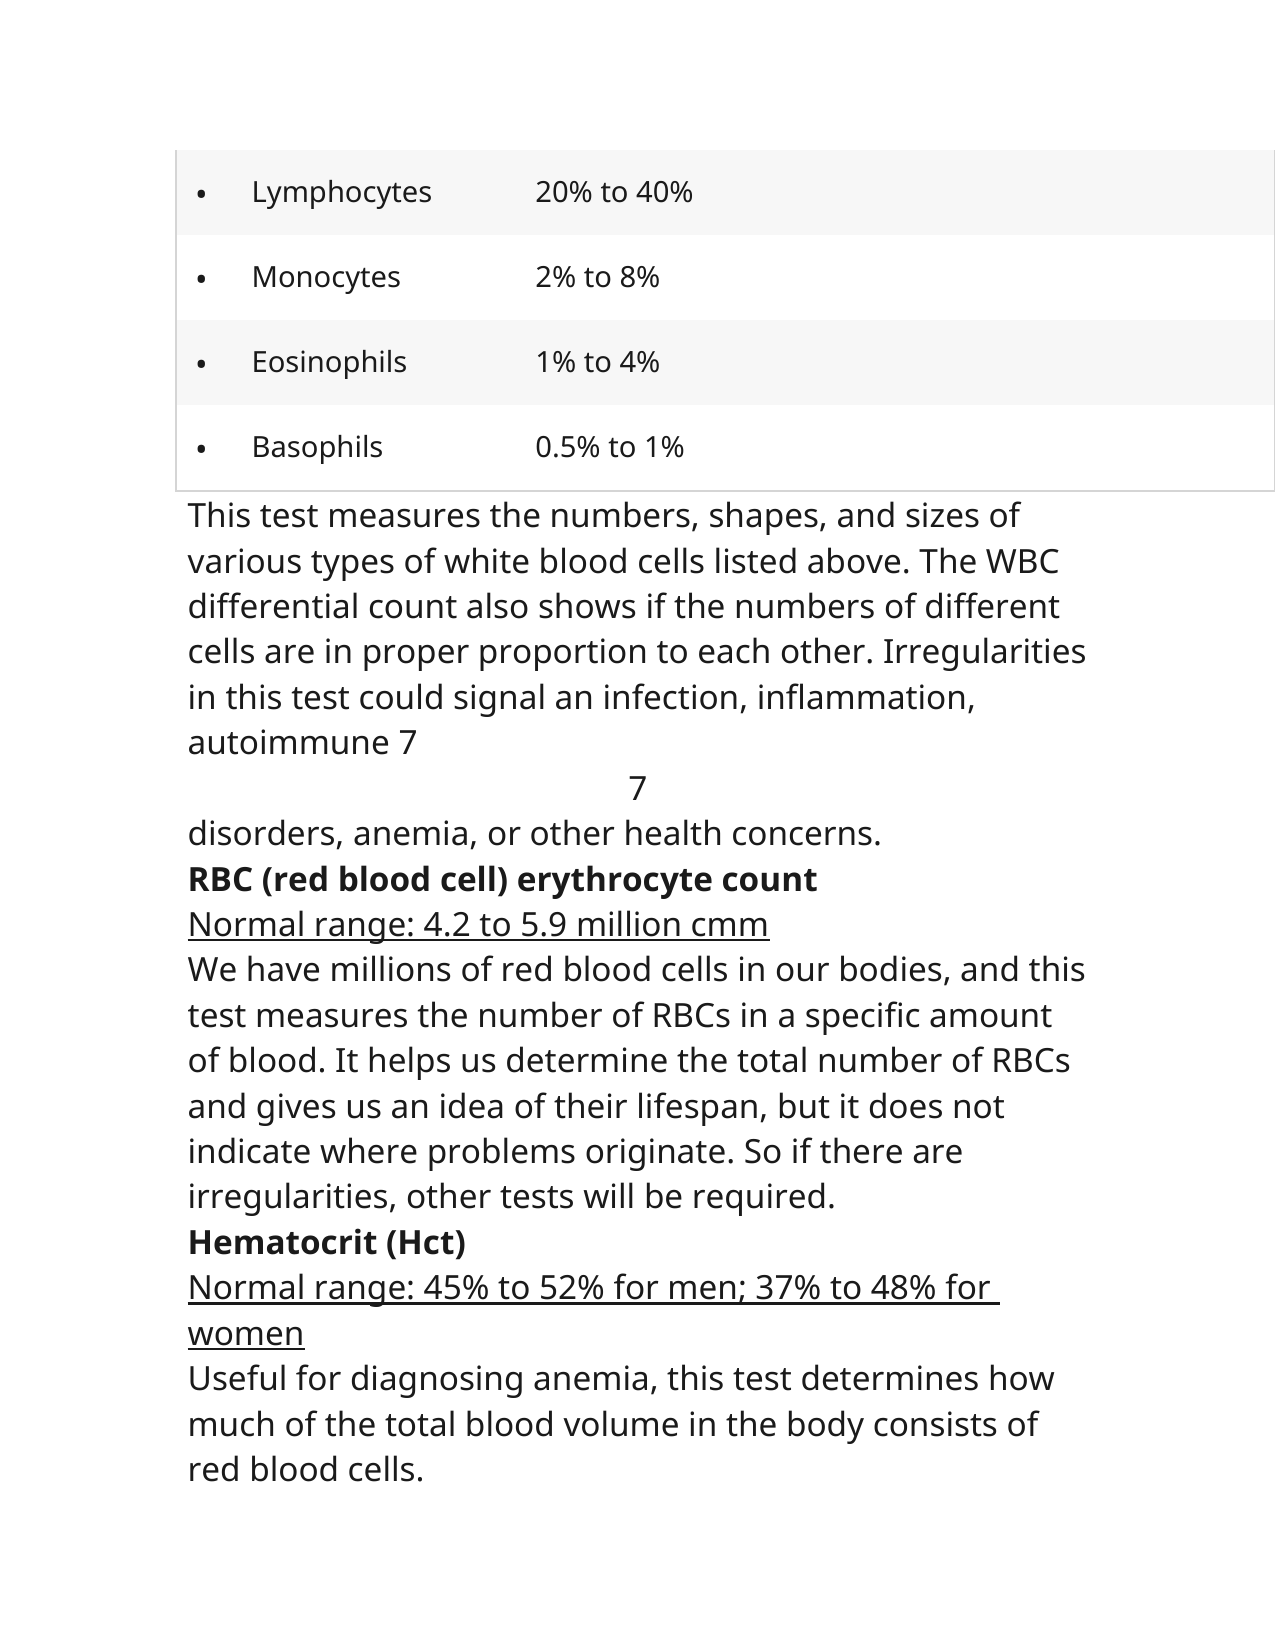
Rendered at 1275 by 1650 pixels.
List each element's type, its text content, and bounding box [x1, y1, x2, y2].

table_cell • [177, 150, 233, 235]
table_cell 1% to 4% [516, 320, 1274, 405]
text disorders, anemia, or other health concerns. [187, 810, 1087, 855]
table_cell Basophils [233, 405, 516, 490]
table_cell 2% to 8% [516, 235, 1274, 320]
text Hematocrit (Hct) [187, 1219, 1087, 1264]
table_cell 0.5% to 1% [516, 405, 1274, 490]
table_cell • [177, 405, 233, 490]
text We have millions of red blood cells in our bodies, and this test measures the number of RBCs in a specific amount of blood. It helps us determine the total number of RBCs and gives us an idea of their lifespan, but it does not indicate where problems originate. So if there are irregularities, other tests will be required. [187, 946, 1087, 1219]
table_cell Eosinophils [233, 320, 516, 405]
table_cell Monocytes [233, 235, 516, 320]
text This test measures the numbers, shapes, and sizes of various types of white blood cells listed above. The WBC differential count also shows if the numbers of different cells are in proper proportion to each other. Irregularities in this test could signal an infection, inflammation, autoimmune 7 [187, 492, 1087, 764]
table_cell • [177, 320, 233, 405]
text Normal range: 45% to 52% for men; 37% to 48% for women [187, 1264, 1087, 1355]
text 7 [187, 764, 1087, 810]
text Normal range: 4.2 to 5.9 million cmm [187, 901, 1087, 946]
text RBC (red blood cell) erythrocyte count [187, 855, 1087, 901]
table_cell 20% to 40% [516, 150, 1274, 235]
table_cell Lymphocytes [233, 150, 516, 235]
table_cell • [177, 235, 233, 320]
text Useful for diagnosing anemia, this test determines how much of the total blood volume in the body consists of red blood cells. [187, 1355, 1087, 1491]
